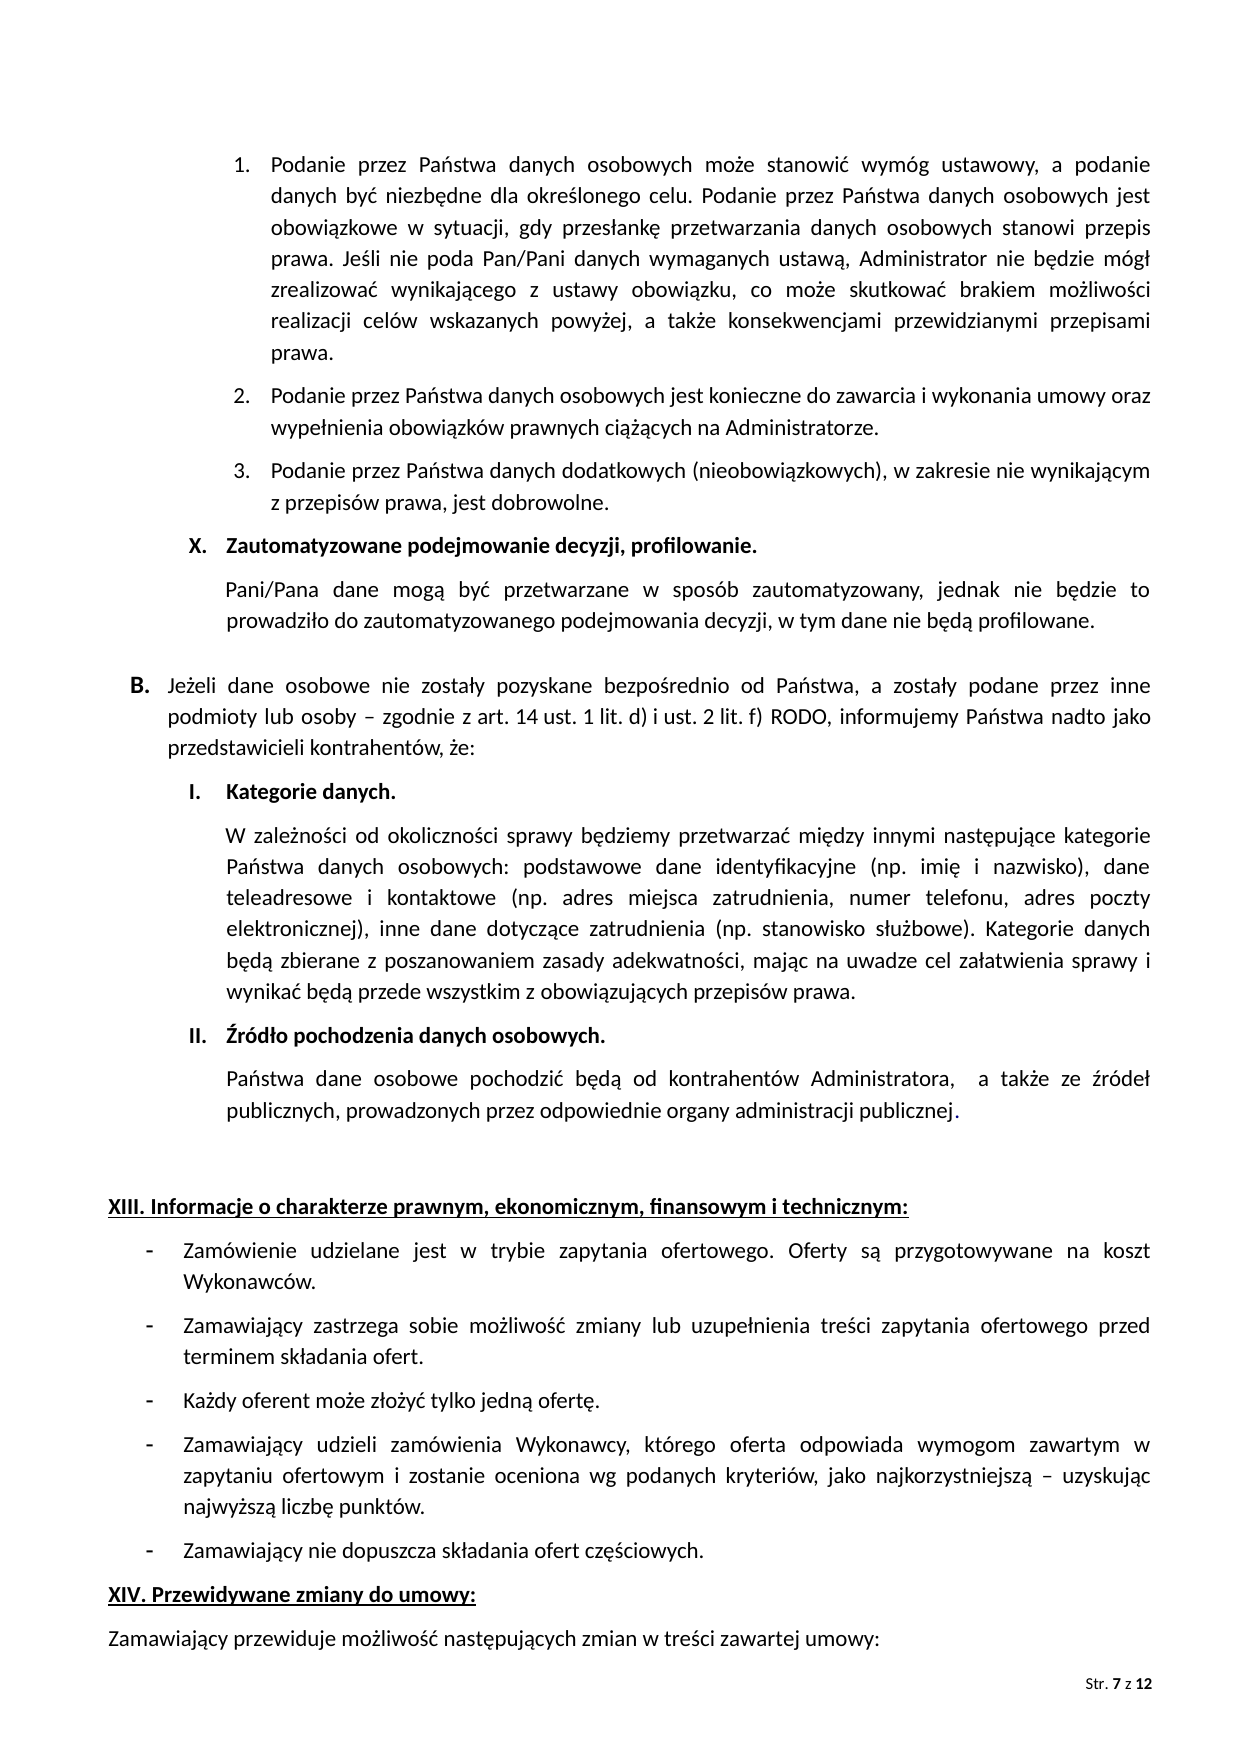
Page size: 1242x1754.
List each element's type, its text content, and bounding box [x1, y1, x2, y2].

text XIV. Przewidywane zmiany do umowy: [108, 1577, 1152, 1608]
list Każdy oferent może złożyć tylko jedną ofertę. [146, 1383, 1152, 1415]
list W zależności od okoliczności sprawy będziemy przetwarzać między innymi następujące kategorie Państwa danych osobowych: podstawowe dane identyfikacyjne (np. imię i nazwisko), dane teleadresowe i kontaktowe (np. adres miejsca zatrudnienia, numer telefonu, adres poczty elektronicznej), inne dane dotyczące zatrudnienia (np. stanowisko służbowe). Kategorie danych będą zbierane z poszanowaniem zasady adekwatności, mając na uwadze cel załatwienia sprawy i wynikać będą przede wszystkim z obowiązujących przepisów prawa. [225, 818, 1152, 1006]
list Państwa dane osobowe pochodzić będą od kontrahentów Administratora, a także ze źródeł publicznych, prowadzonych przez odpowiednie organy administracji publicznej. [226, 1062, 1152, 1124]
text Zamawiający przewiduje możliwość następujących zmian w treści zawartej umowy: [108, 1621, 1152, 1652]
list Zamówienie udzielane jest w trybie zapytania ofertowego. Oferty są przygotowywane na koszt Wykonawców. [146, 1233, 1152, 1296]
list Źródło pochodzenia danych osobowych. [189, 1018, 1152, 1049]
list Zautomatyzowane podejmowanie decyzji, profilowanie. [189, 529, 1152, 560]
list Zamawiający udzieli zamówienia Wykonawcy, którego oferta odpowiada wymogom zawartym w zapytaniu ofertowym i zostanie oceniona wg podanych kryteriów, jako najkorzystniejszą – uzyskując najwyższą liczbę punktów. [146, 1427, 1152, 1521]
list Pani/Pana dane mogą być przetwarzane w sposób zautomatyzowany, jednak nie będzie to prowadziło do zautomatyzowanego podejmowania decyzji, w tym dane nie będą profilowane. [225, 573, 1152, 635]
list Jeżeli dane osobowe nie zostały pozyskane bezpośrednio od Państwa, a zostały podane przez inne podmioty lub osoby – zgodnie z art. 14 ust. 1 lit. d) i ust. 2 lit. f) RODO, informujemy Państwa nadto jako przedstawicieli kontrahentów, że: [130, 668, 1152, 762]
text XIII. Informacje o charakterze prawnym, ekonomicznym, finansowym i technicznym: [108, 1190, 1152, 1221]
list Podanie przez Państwa danych osobowych jest konieczne do zawarcia i wykonania umowy oraz wypełnienia obowiązków prawnych ciążących na Administratorze. [233, 379, 1152, 441]
list Kategorie danych. [189, 774, 1152, 806]
list Zamawiający nie dopuszcza składania ofert częściowych. [146, 1533, 1152, 1565]
list Podanie przez Państwa danych osobowych może stanowić wymóg ustawowy, a podanie danych być niezbędne dla określonego celu. Podanie przez Państwa danych osobowych jest obowiązkowe w sytuacji, gdy przesłankę przetwarzania danych osobowych stanowi przepis prawa. Jeśli nie poda Pan/Pani danych wymaganych ustawą, Administrator nie będzie mógł zrealizować wynikającego z ustawy obowiązku, co może skutkować brakiem możliwości realizacji celów wskazanych powyżej, a także konsekwencjami przewidzianymi przepisami prawa. [233, 148, 1152, 366]
list Podanie przez Państwa danych dodatkowych (nieobowiązkowych), w zakresie nie wynikającym z przepisów prawa, jest dobrowolne. [233, 454, 1152, 516]
list Zamawiający zastrzega sobie możliwość zmiany lub uzupełnienia treści zapytania ofertowego przed terminem składania ofert. [146, 1308, 1152, 1371]
